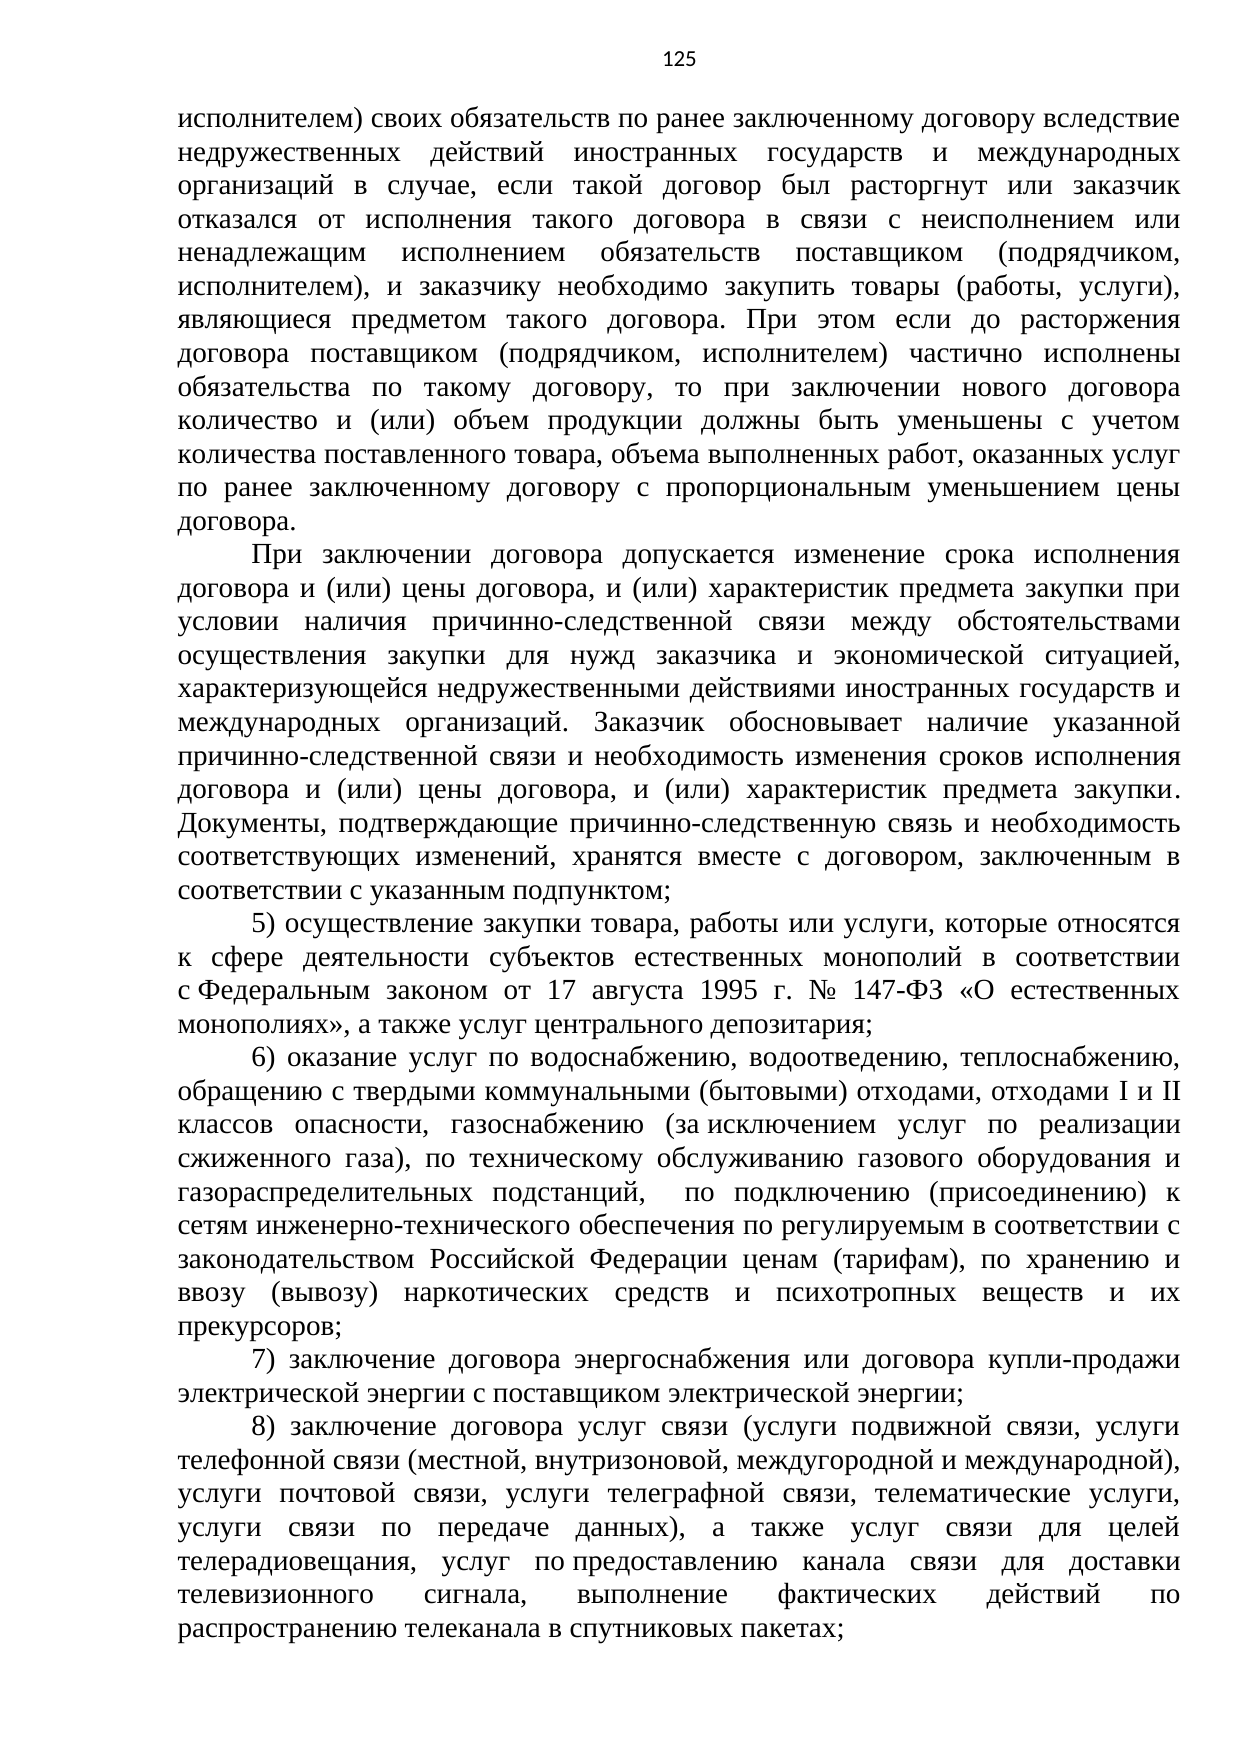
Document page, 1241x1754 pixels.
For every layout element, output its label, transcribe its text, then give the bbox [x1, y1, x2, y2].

text 5) осуществление закупки товара, работы или услуги, которые относятся к сфере деятельности субъектов естественных монополий в соответствии с Федеральным законом от 17 августа 1995 г. № 147-ФЗ «О естественных монополиях», а также услуг центрального депозитария; [177, 905, 1181, 1039]
text 6) оказание услуг по водоснабжению, водоотведению, теплоснабжению, обращению с твердыми коммунальными (бытовыми) отходами, отходами I и II классов опасности, газоснабжению (за исключением услуг по реализации сжиженного газа), по техническому обслуживанию газового оборудования и газораспределительных подстанций, по подключению (присоединению) к сетям инженерно-технического обеспечения по регулируемым в соответствии с законодательством Российской Федерации ценам (тарифам), по хранению и ввозу (вывозу) наркотических средств и психотропных веществ и их прекурсоров; [177, 1039, 1181, 1341]
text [177, 100, 1181, 536]
text При заключении договора допускается изменение срока исполнения договора и (или) цены договора, и (или) характеристик предмета закупки при условии наличия причинно-следственной связи между обстоятельствами осуществления закупки для нужд заказчика и экономической ситуацией, характеризующейся недружественными действиями иностранных государств и международных организаций. Заказчик обосновывает наличие указанной причинно-следственной связи и необходимость изменения сроков исполнения договора и (или) цены договора, и (или) характеристик предмета закупки. Документы, подтверждающие причинно-следственную связь и необходимость соответствующих изменений, хранятся вместе с договором, заключенным в соответствии с указанным подпунктом; [177, 536, 1181, 905]
text 7) заключение договора энергоснабжения или договора купли-продажи электрической энергии с поставщиком электрической энергии; [177, 1341, 1181, 1408]
text 8) заключение договора услуг связи (услуги подвижной связи, услуги телефонной связи (местной, внутризоновой, междугородной и международной), услуги почтовой связи, услуги телеграфной связи, телематические услуги, услуги связи по передаче данных), а также услуг связи для целей телерадиовещания, услуг по предоставлению канала связи для доставки телевизионного сигнала, выполнение фактических действий по распространению телеканала в спутниковых пакетах; [177, 1408, 1181, 1643]
